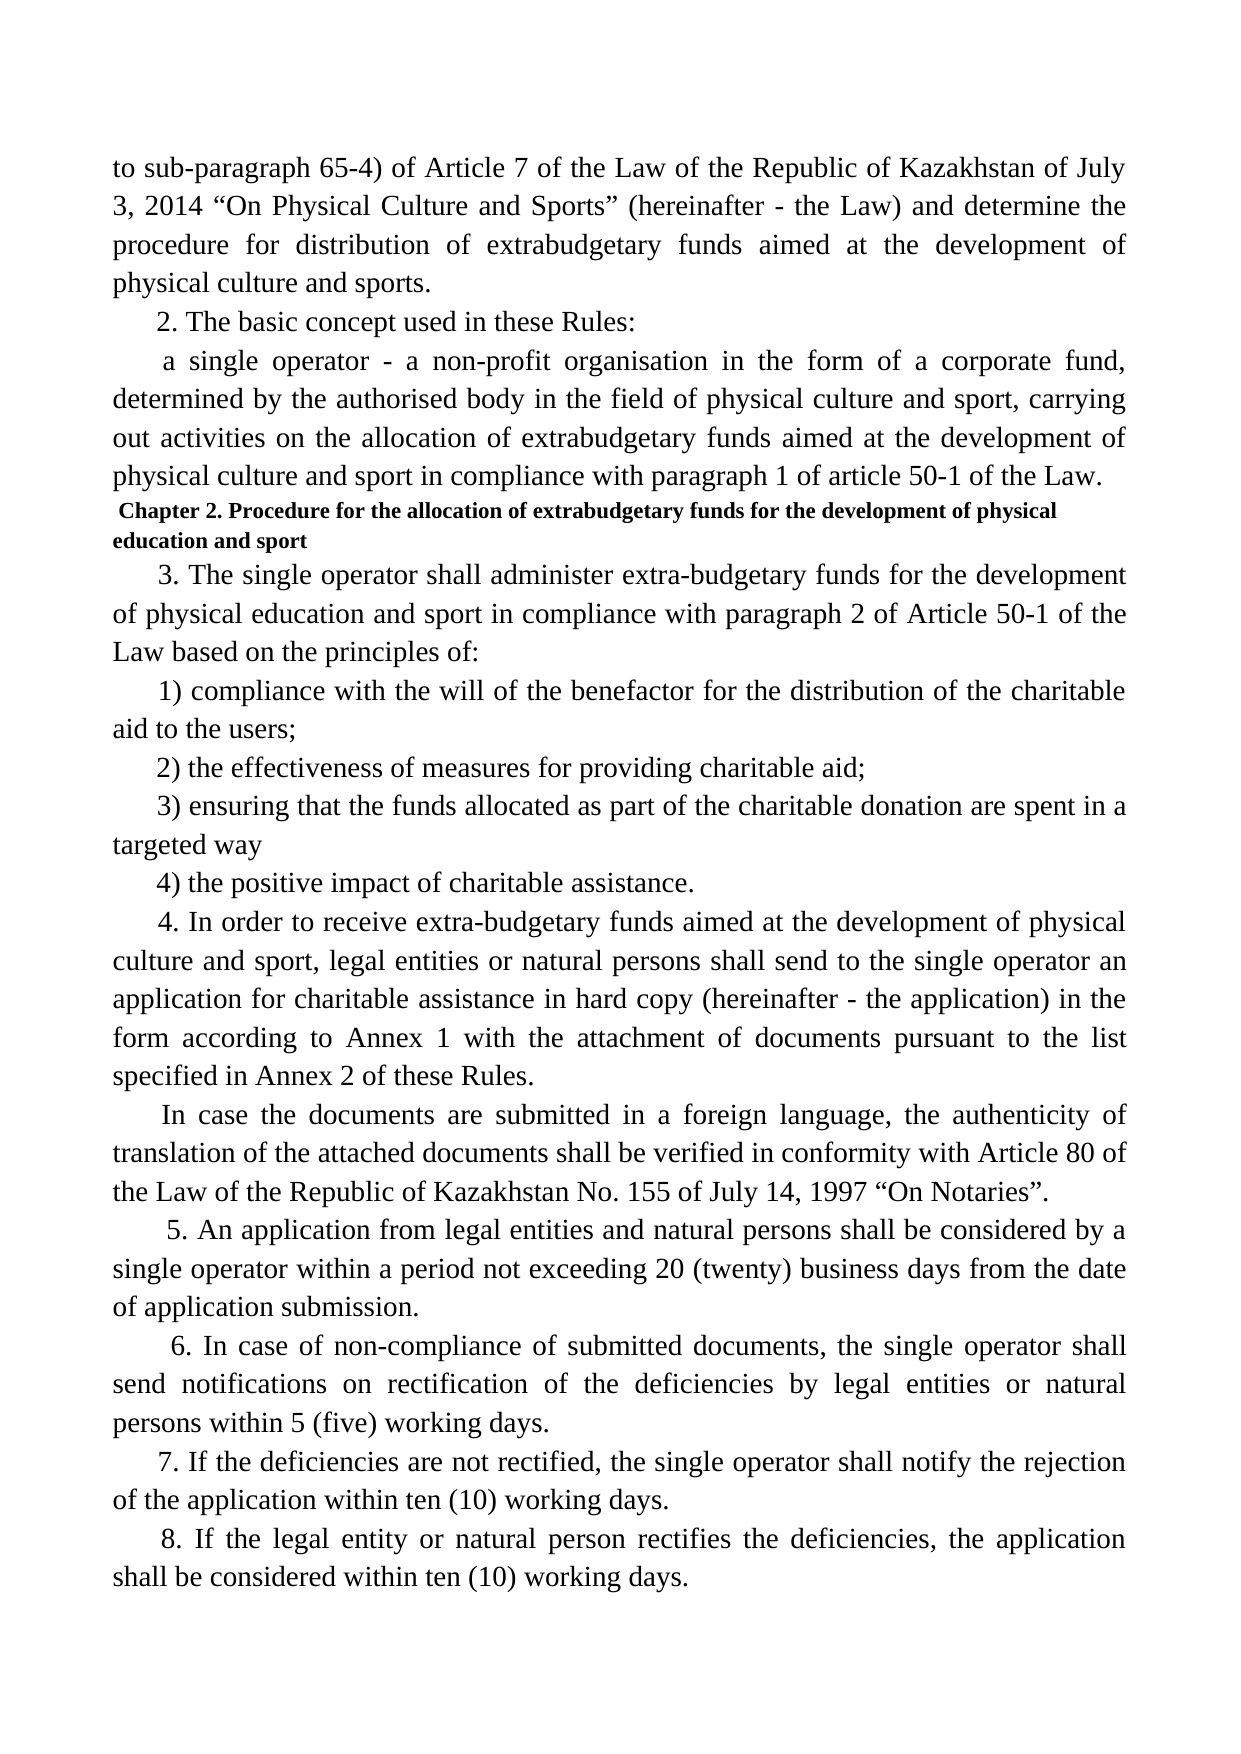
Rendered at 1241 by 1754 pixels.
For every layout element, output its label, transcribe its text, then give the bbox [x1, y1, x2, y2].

text 1) compliance with the will of the benefactor for the distribution of the charitable aid to the users; [112, 673, 1128, 745]
text 5. An application from legal entities and natural persons shall be considered by a single operator within a period not exceeding 20 (twenty) business days from the date of application submission. [112, 1212, 1128, 1323]
text a single operator - a non-profit organisation in the form of a corporate fund, determined by the authorised body in the field of physical culture and sport, carrying out activities on the allocation of extrabudgetary funds aimed at the development of physical culture and sport in compliance with paragraph 1 of article 50-1 of the Law. [112, 343, 1128, 492]
text 8. If the legal entity or natural person rectifies the deficiencies, the application shall be considered within ten (10) working days. [112, 1521, 1128, 1593]
text 7. If the deficiencies are not rectified, the single operator shall notify the rejection of the application within ten (10) working days. [112, 1444, 1128, 1516]
text 4. In order to receive extra-budgetary funds aimed at the development of physical culture and sport, legal entities or natural persons shall send to the single operator an application for charitable assistance in hard copy (hereinafter - the application) in the form according to Annex 1 with the attachment of documents pursuant to the list specified in Annex 2 of these Rules. [112, 904, 1128, 1092]
text 2. The basic concept used in these Rules: [112, 304, 1128, 338]
text 6. In case of non-compliance of submitted documents, the single operator shall send notifications on rectification of the deficiencies by legal entities or natural persons within 5 (five) working days. [112, 1328, 1128, 1439]
text 3) ensuring that the funds allocated as part of the charitable donation are spent in a targeted way [112, 788, 1128, 861]
text 2) the effectiveness of measures for providing charitable aid; [112, 750, 1128, 783]
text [112, 150, 1128, 299]
text In case the documents are submitted in a foreign language, the authenticity of translation of the attached documents shall be verified in conformity with Article 80 of the Law of the Republic of Kazakhstan No. 155 of July 14, 1997 “On Notaries”. [112, 1097, 1128, 1207]
text 4) the positive impact of charitable assistance. [112, 866, 1128, 899]
text 3. The single operator shall administer extra-budgetary funds for the development of physical education and sport in compliance with paragraph 2 of Article 50-1 of the Law based on the principles of: [112, 557, 1128, 668]
text Chapter 2. Procedure for the allocation of extrabudgetary funds for the development of physical education and sport [112, 497, 1128, 553]
